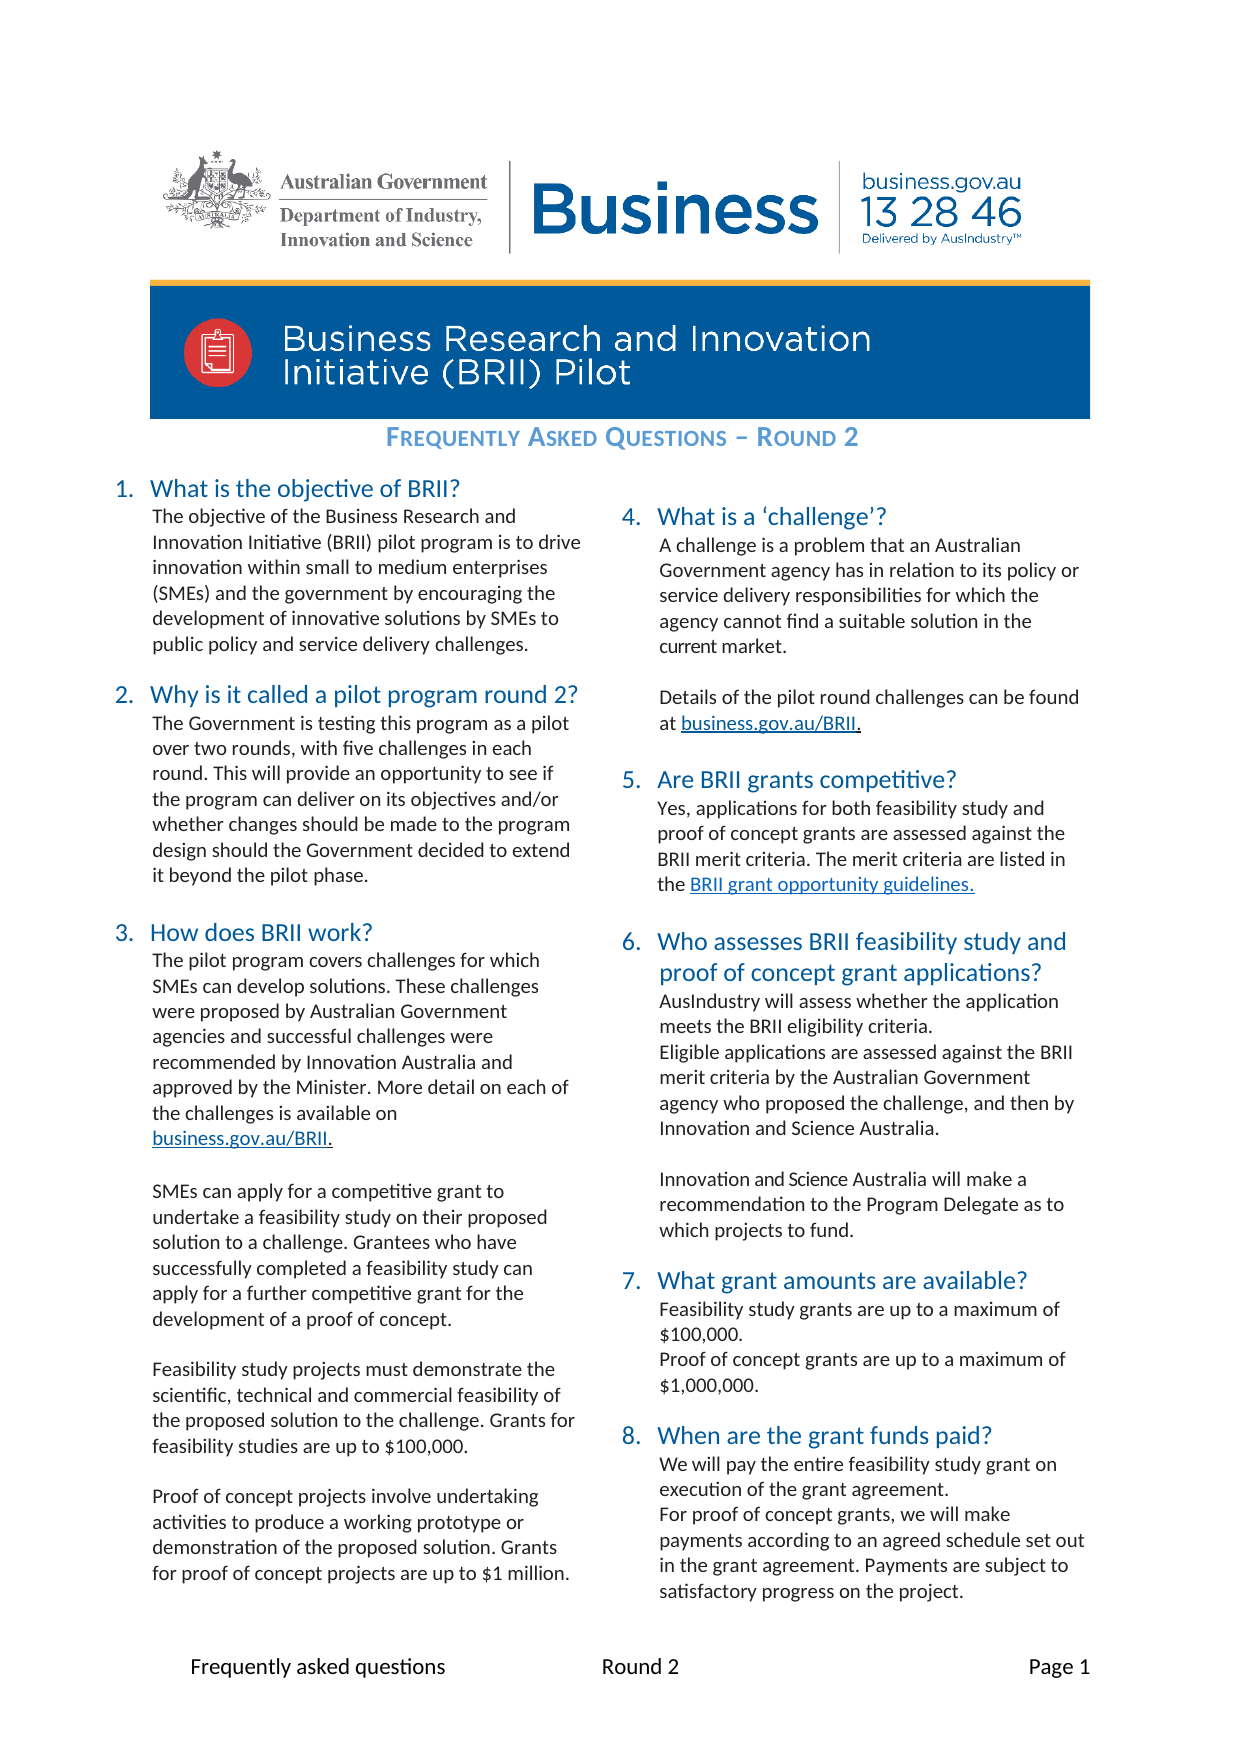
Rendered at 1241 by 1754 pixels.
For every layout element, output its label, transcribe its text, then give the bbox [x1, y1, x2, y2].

subtitle How does BRII work? [114, 916, 583, 947]
text The Government is testing this program as a pilot over two rounds, with five challenges in each round. This will provide an opportunity to see if the program can deliver on its objectives and/or whether changes should be made to the program design should the Government decided to extend it beyond the pilot phase. [152, 710, 582, 888]
text Innovation and Science Australia will make a recommendation to the Program Delegate as to which projects to fund. [659, 1166, 1090, 1242]
text Frequently Asked Questions – Round 2 [152, 418, 1092, 454]
text For proof of concept grants, we will make payments according to an agreed schedule set out in the grant agreement. Payments are subject to satisfactory progress on the project. [659, 1502, 1092, 1603]
text Feasibility study projects must demonstrate the scientific, technical and commercial feasibility of the proposed solution to the challenge. Grants for feasibility studies are up to $100,000. [152, 1357, 585, 1458]
text The objective of the Business Research and Innovation Initiative (BRII) pilot program is to drive innovation within small to medium enterprises (SMEs) and the government by encouraging the development of innovative solutions by SMEs to public policy and service delivery challenges. [152, 504, 583, 656]
text Details of the pilot round challenges can be found at business.gov.au/BRII. [659, 684, 1091, 735]
picture [150, 150, 1091, 419]
subtitle What grant amounts are available? [622, 1264, 1090, 1296]
subtitle What is a ‘challenge’? [622, 500, 1090, 532]
text SMEs can apply for a competitive grant to undertake a feasibility study on their proposed solution to a challenge. Grantees who have successfully completed a feasibility study can apply for a further competitive grant for the development of a proof of concept. [152, 1179, 584, 1331]
text Feasibility study grants are up to a maximum of $100,000. [659, 1296, 1090, 1347]
text Proof of concept projects involve undertaking activities to produce a working prototype or demonstration of the proposed solution. Grants for proof of concept projects are up to $1 million. [152, 1484, 583, 1585]
text Proof of concept grants are up to a maximum of $1,000,000. [659, 1347, 1090, 1397]
text We will pay the entire feasibility study grant on execution of the grant agreement. [657, 1451, 1090, 1502]
text The pilot program covers challenges for which SMEs can develop solutions. These challenges were proposed by Australian Government agencies and successful challenges were recommended by Innovation Australia and approved by the Minister. More detail on each of the challenges is available on business.gov.au/BRII. [152, 947, 583, 1151]
subtitle What is the objective of BRII? [114, 472, 583, 504]
subtitle When are the grant funds paid? [622, 1419, 1090, 1451]
text Eligible applications are assessed against the BRII merit criteria by the Australian Government agency who proposed the challenge, and then by Innovation and Science Australia. [659, 1039, 1090, 1141]
subtitle Why is it called a pilot program round 2? [114, 678, 583, 710]
text AusIndustry will assess whether the application meets the BRII eligibility criteria. [659, 988, 1091, 1039]
subtitle Who assesses BRII feasibility study and proof of concept grant applications? [622, 924, 1090, 988]
text A challenge is a problem that an Australian Government agency has in relation to its policy or service delivery responsibilities for which the agency cannot find a suitable solution in the current market. [659, 532, 1090, 659]
subtitle Are BRII grants competitive? [622, 763, 1090, 795]
text Yes, applications for both feasibility study and proof of concept grants are assessed against the BRII merit criteria. The merit criteria are listed in the BRII grant opportunity guidelines. [657, 795, 1090, 897]
